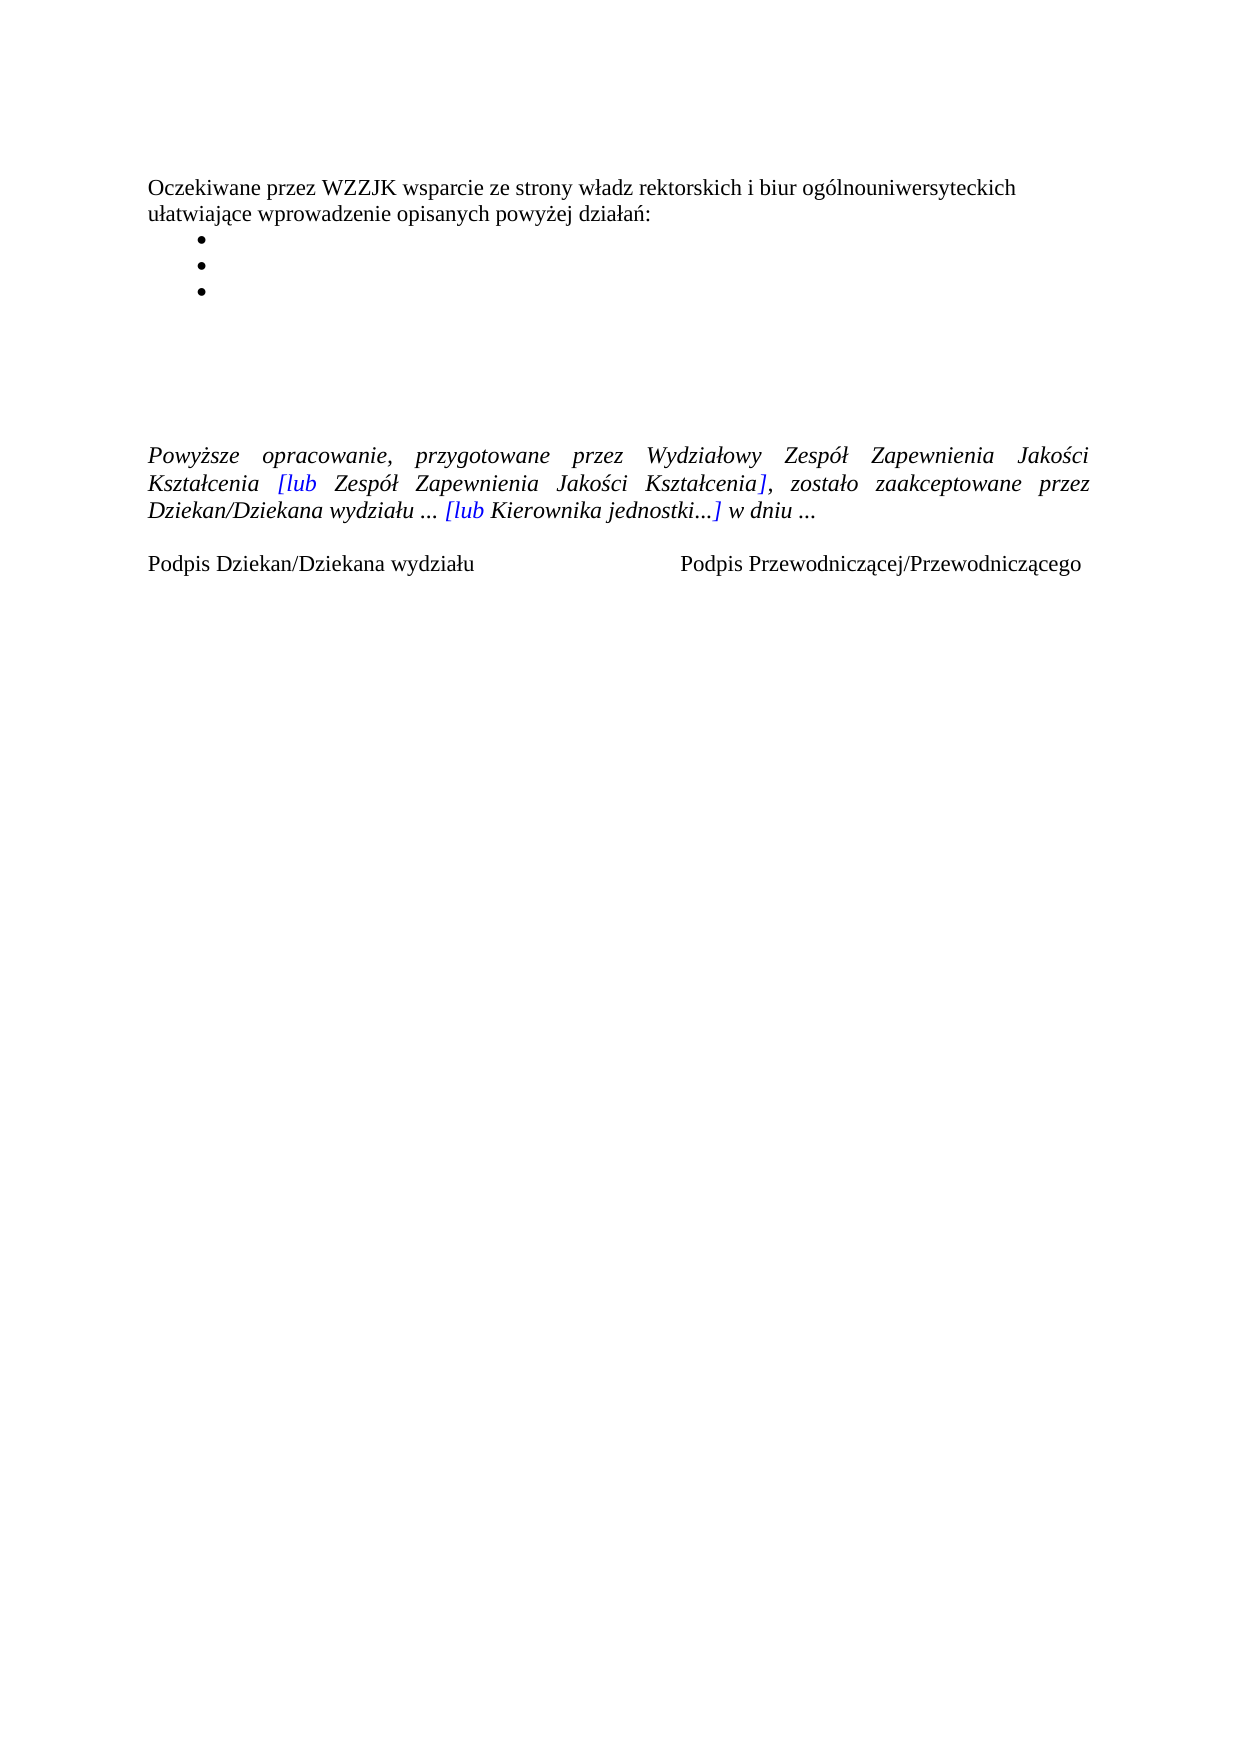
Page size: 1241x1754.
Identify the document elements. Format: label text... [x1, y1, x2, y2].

text Powyższe opracowanie, przygotowane przez Wydziałowy Zespół Zapewnienia Jakości Kształcenia [lub Zespół Zapewnienia Jakości Kształcenia], zostało zaakceptowane przez Dziekan/Dziekana wydziału ... [lub Kierownika jednostki...] w dniu ... [148, 441, 1093, 524]
text Oczekiwane przez WZZJK wsparcie ze strony władz rektorskich i biur ogólnouniwersyteckich ułatwiające wprowadzenie opisanych powyżej działań: [148, 174, 1093, 227]
text Podpis Dziekan/Dziekana wydziału Podpis Przewodniczącej/Przewodniczącego [148, 550, 1093, 577]
